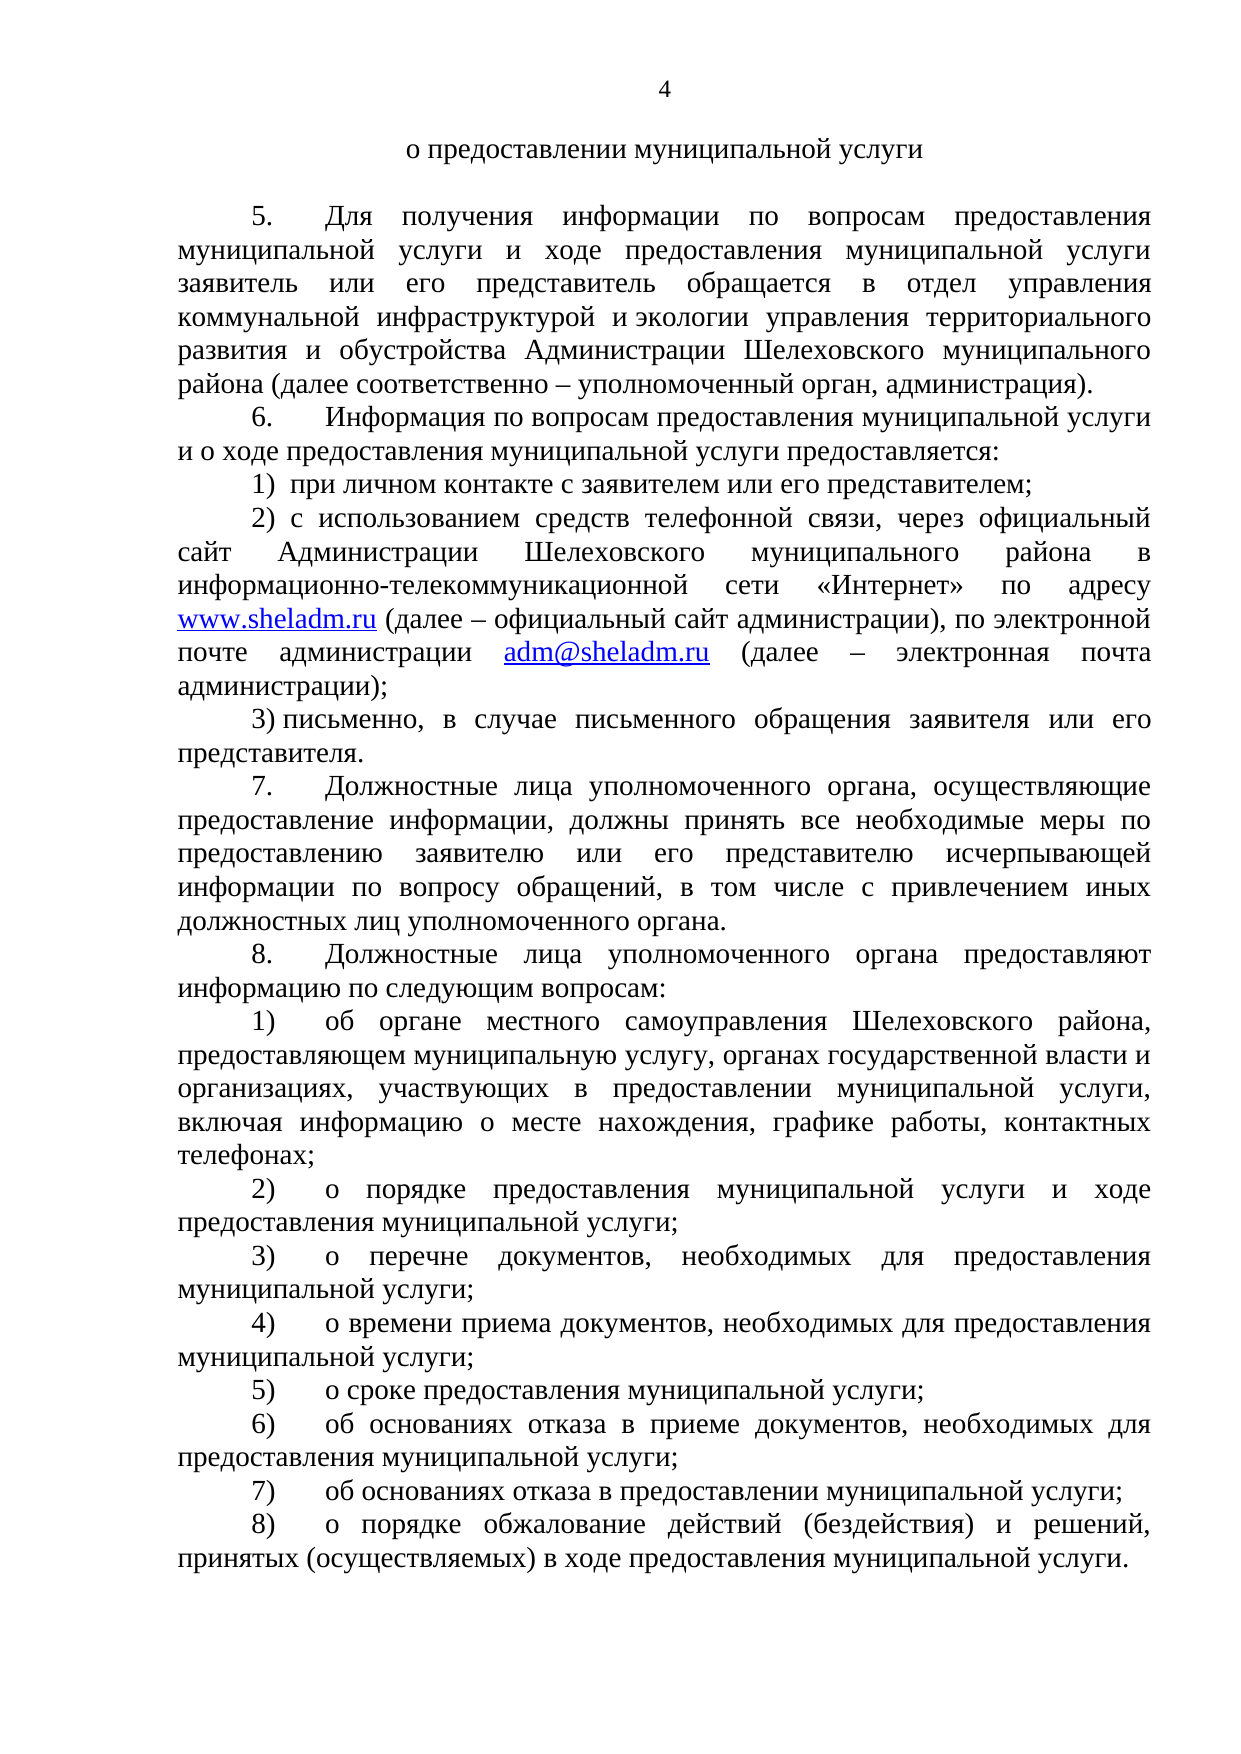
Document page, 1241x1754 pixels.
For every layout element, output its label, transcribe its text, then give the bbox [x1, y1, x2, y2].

text 1) при личном контакте с заявителем или его представителем; [251, 467, 1152, 500]
text о предоставлении муниципальной услуги [177, 131, 1152, 165]
list об основаниях отказа в приеме документов, необходимых для предоставления муниципальной услуги; [177, 1406, 1152, 1473]
list о порядке обжалование действий (бездействия) и решений, принятых (осуществляемых) в ходе предоставления муниципальной услуги. [177, 1506, 1152, 1573]
list о времени приема документов, необходимых для предоставления муниципальной услуги; [177, 1305, 1152, 1372]
list письменно, в случае письменного обращения заявителя или его представителя. [177, 701, 1152, 768]
list Должностные лица уполномоченного органа, осуществляющие предоставление информации, должны принять все необходимые меры по предоставлению заявителю или его представителю исчерпывающей информации по вопросу обращений, в том числе с привлечением иных должностных лиц уполномоченного органа. [177, 768, 1152, 936]
list о порядке предоставления муниципальной услуги и ходе предоставления муниципальной услуги; [177, 1171, 1152, 1238]
list о перечне документов, необходимых для предоставления муниципальной услуги; [177, 1238, 1152, 1305]
list об органе местного самоуправления Шелеховского района, предоставляющем муниципальную услугу, органах государственной власти и организациях, участвующих в предоставлении муниципальной услуги, включая информацию о месте нахождения, графике работы, контактных телефонах; [177, 1003, 1152, 1171]
list о сроке предоставления муниципальной услуги; [177, 1372, 1152, 1406]
list Информация по вопросам предоставления муниципальной услуги и о ходе предоставления муниципальной услуги предоставляется: [177, 399, 1152, 467]
list Для получения информации по вопросам предоставления муниципальной услуги и ходе предоставления муниципальной услуги заявитель или его представитель обращается в отдел управления коммунальной инфраструктурой и экологии управления территориального развития и обустройства Администрации Шелеховского муниципального района (далее соответственно – уполномоченный орган, администрация). [177, 198, 1152, 399]
list 2) с использованием средств телефонной связи, через официальный сайт Администрации Шелеховского муниципального района в информационно-телекоммуникационной сети «Интернет» по адресу www.sheladm.ru (далее – официальный сайт администрации), по электронной почте администрации adm@sheladm.ru (далее – электронная почта администрации); [177, 500, 1152, 701]
list об основаниях отказа в предоставлении муниципальной услуги; [177, 1473, 1152, 1506]
list Должностные лица уполномоченного органа предоставляют информацию по следующим вопросам: [177, 936, 1152, 1003]
